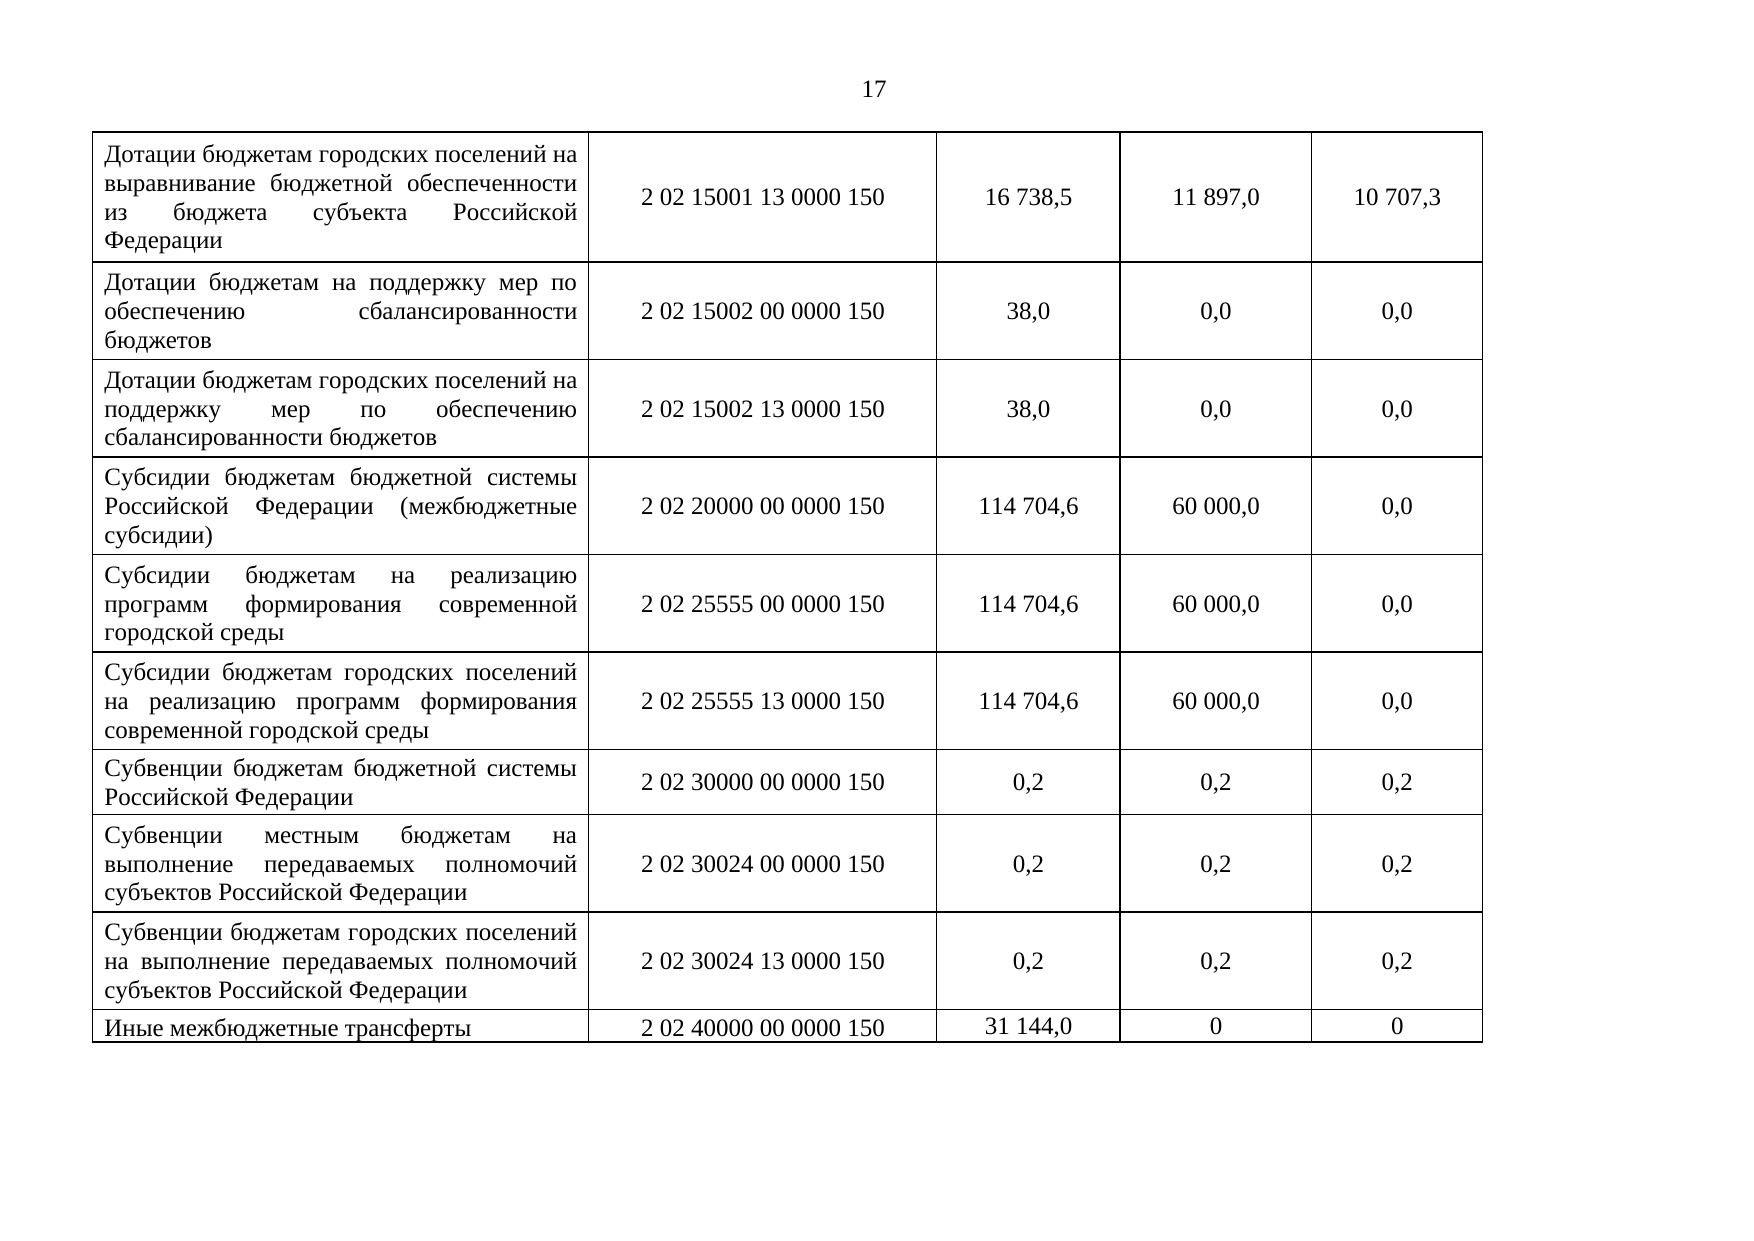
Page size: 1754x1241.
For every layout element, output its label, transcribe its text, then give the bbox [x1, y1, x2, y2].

table_cell 0,2 [1121, 750, 1311, 814]
table_cell 2 02 30024 00 0000 150 [589, 815, 936, 911]
table_cell 0,0 [1312, 555, 1482, 651]
table_cell 114 704,6 [937, 458, 1119, 554]
table_cell 0,2 [937, 913, 1119, 1009]
table_cell 60 000,0 [1121, 555, 1311, 651]
table_cell 0,2 [937, 815, 1119, 911]
table_cell 16 738,5 [937, 133, 1119, 261]
table_cell 60 000,0 [1121, 653, 1311, 749]
table_cell Субвенции бюджетам бюджетной системы Российской Федерации [93, 750, 588, 814]
table_cell Субвенции бюджетам городских поселений на выполнение передаваемых полномочий субъектов Российской Федерации [93, 913, 588, 1009]
table_cell 2 02 25555 13 0000 150 [589, 653, 936, 749]
table_cell 0,2 [1121, 913, 1311, 1009]
table_cell 0,2 [1312, 815, 1482, 911]
table_cell 2 02 20000 00 0000 150 [589, 458, 936, 554]
table_cell 10 707,3 [1312, 133, 1482, 261]
table_cell Дотации бюджетам городских поселений на выравнивание бюджетной обеспеченности из бюджета субъекта Российской Федерации [93, 133, 588, 261]
table_cell 0 [1312, 1010, 1482, 1041]
table_cell Субвенции местным бюджетам на выполнение передаваемых полномочий субъектов Российской Федерации [93, 815, 588, 911]
table_cell 11 897,0 [1121, 133, 1311, 261]
table_cell 114 704,6 [937, 555, 1119, 651]
table_cell 38,0 [937, 360, 1119, 456]
table_cell 2 02 15001 13 0000 150 [589, 133, 936, 261]
table_cell 0,0 [1121, 360, 1311, 456]
table_cell Дотации бюджетам на поддержку мер по обеспечению сбалансированности бюджетов [93, 263, 588, 359]
table_cell 0,2 [1121, 815, 1311, 911]
table_cell 2 02 30000 00 0000 150 [589, 750, 936, 814]
table_cell Дотации бюджетам городских поселений на поддержку мер по обеспечению сбалансированности бюджетов [93, 360, 588, 456]
table_cell 2 02 15002 13 0000 150 [589, 360, 936, 456]
table_cell 114 704,6 [937, 653, 1119, 749]
table_cell Субсидии бюджетам бюджетной системы Российской Федерации (межбюджетные субсидии) [93, 458, 588, 554]
table_cell Иные межбюджетные трансферты [93, 1010, 588, 1041]
table_cell 0,0 [1121, 263, 1311, 359]
table_cell 2 02 40000 00 0000 150 [589, 1010, 936, 1041]
table_cell Субсидии бюджетам на реализацию программ формирования современной городской среды [93, 555, 588, 651]
table_cell 0,0 [1312, 458, 1482, 554]
table_cell 2 02 25555 00 0000 150 [589, 555, 936, 651]
table_cell 38,0 [937, 263, 1119, 359]
table_cell 31 144,0 [937, 1010, 1119, 1041]
table_cell 0,0 [1312, 653, 1482, 749]
table_cell 0,0 [1312, 360, 1482, 456]
table_cell 0,0 [1312, 263, 1482, 359]
table_cell Субсидии бюджетам городских поселений на реализацию программ формирования современной городской среды [93, 653, 588, 749]
table_cell 0,2 [937, 750, 1119, 814]
table_cell 0,2 [1312, 913, 1482, 1009]
table_cell 60 000,0 [1121, 458, 1311, 554]
table_cell 0 [1121, 1010, 1311, 1041]
table_cell 0,2 [1312, 750, 1482, 814]
table_cell 2 02 30024 13 0000 150 [589, 913, 936, 1009]
table_cell 2 02 15002 00 0000 150 [589, 263, 936, 359]
